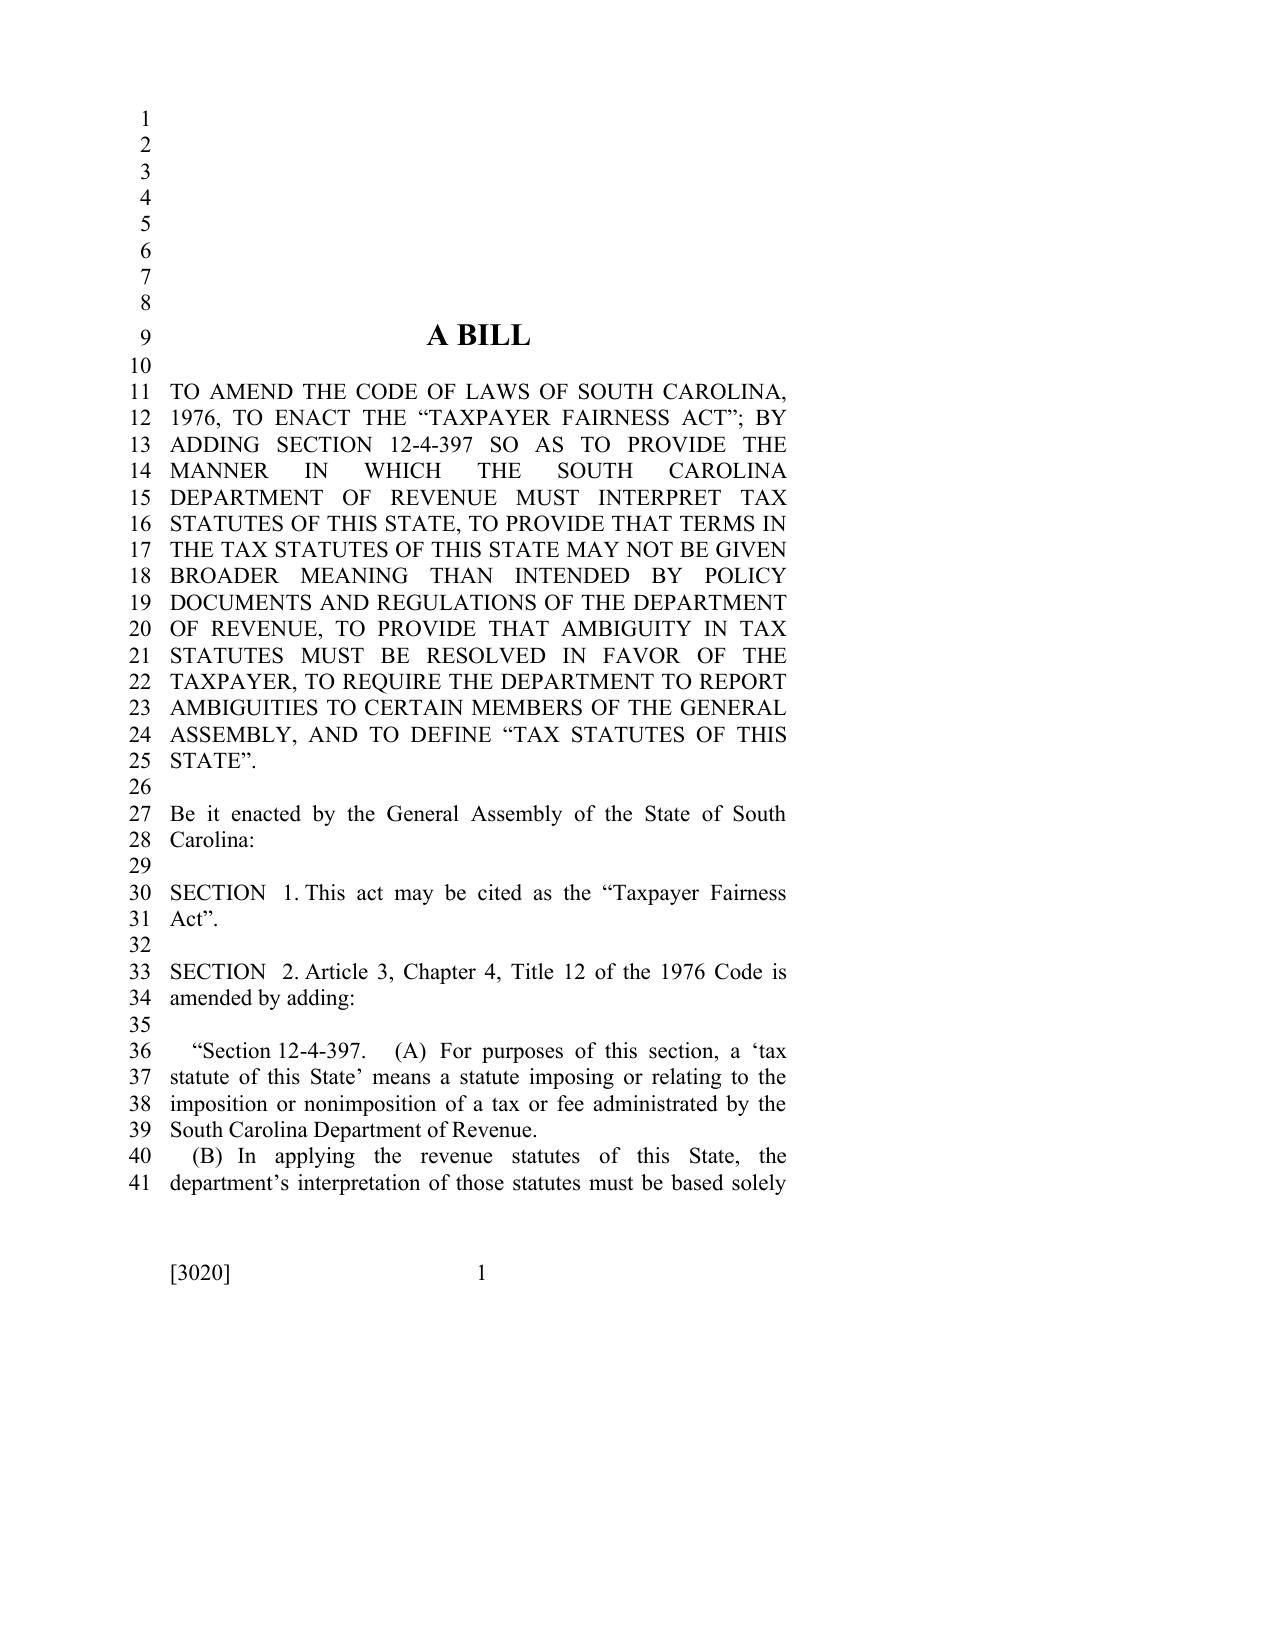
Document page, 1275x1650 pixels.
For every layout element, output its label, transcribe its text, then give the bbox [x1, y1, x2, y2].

text “Section 12-4-397. (A) For purposes of this section, a ‘tax statute of this State’ means a statute imposing or relating to the imposition or nonimposition of a tax or fee administrated by the South Carolina Department of Revenue. [169, 1037, 787, 1142]
text SECTION 1. This act may be cited as the “Taxpayer Fairness Act”. [169, 879, 787, 932]
text SECTION 2. Article 3, Chapter 4, Title 12 of the 1976 Code is amended by adding: [169, 958, 787, 1011]
text TO AMEND THE CODE OF LAWS OF SOUTH CAROLINA, 1976, TO ENACT THE “TAXPAYER FAIRNESS ACT”; BY ADDING SECTION 12-4-397 SO AS TO PROVIDE THE MANNER IN WHICH THE SOUTH CAROLINA DEPARTMENT OF REVENUE MUST INTERPRET TAX STATUTES OF THIS STATE, TO PROVIDE THAT TERMS IN THE TAX STATUTES OF THIS STATE MAY NOT BE GIVEN BROADER MEANING THAN INTENDED BY POLICY DOCUMENTS AND REGULATIONS OF THE DEPARTMENT OF REVENUE, TO PROVIDE THAT AMBIGUITY IN TAX STATUTES MUST BE RESOLVED IN FAVOR OF THE TAXPAYER, TO REQUIRE THE DEPARTMENT TO REPORT AMBIGUITIES TO CERTAIN MEMBERS OF THE GENERAL ASSEMBLY, AND TO DEFINE “TAX STATUTES OF THIS STATE”. [169, 378, 787, 773]
text A BILL [169, 316, 787, 352]
text Be it enacted by the General Assembly of the State of South Carolina: [169, 800, 787, 852]
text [169, 1142, 787, 1195]
